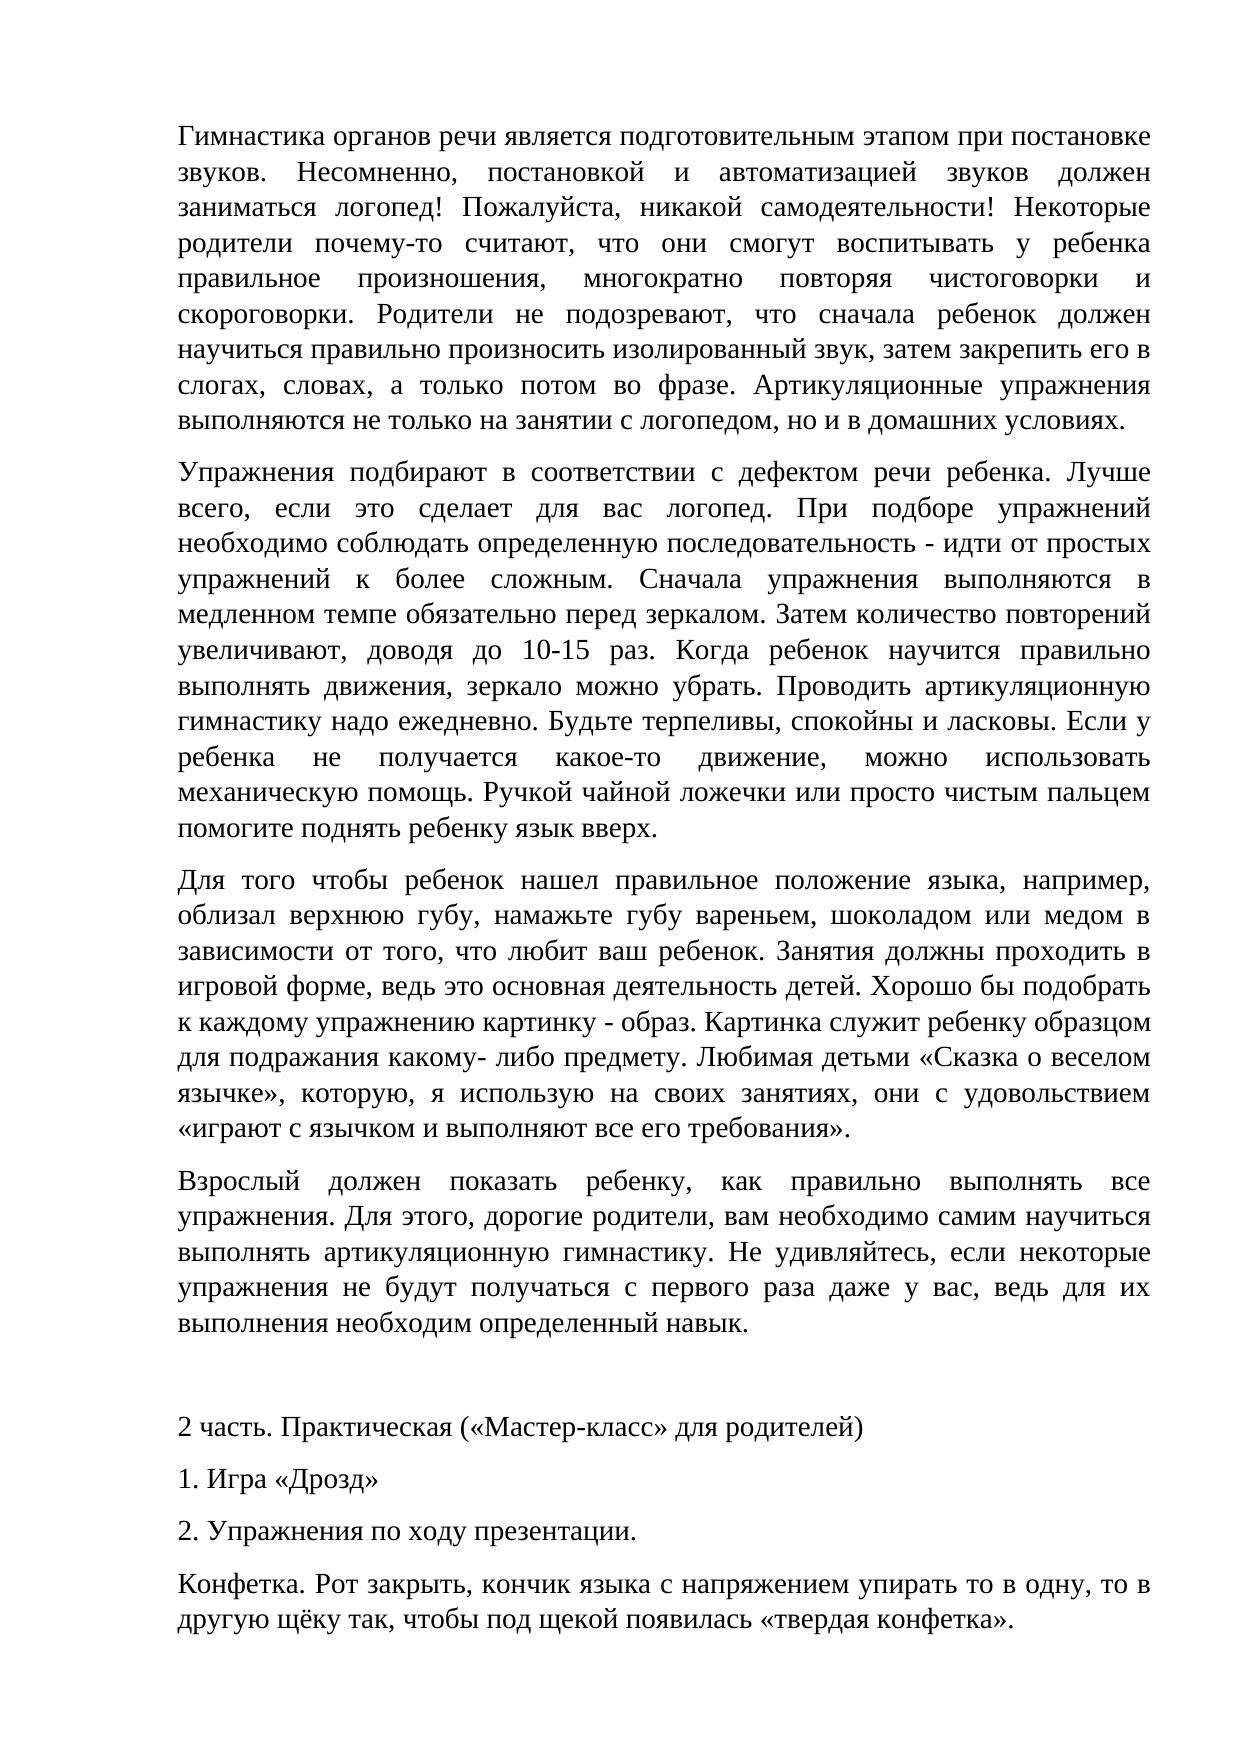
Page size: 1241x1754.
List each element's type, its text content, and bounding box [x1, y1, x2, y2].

text 2 часть. Практическая («Мастер-класс» для родителей) [177, 1409, 1152, 1443]
text Для того чтобы ребенок нашел правильное положение языка, например, облизал верхнюю губу, намажьте губу вареньем, шоколадом или медом в зависимости от того, что любит ваш ребенок. Занятия должны проходить в игровой форме, ведь это основная деятельность детей. Хорошо бы подобрать к каждому упражнению картинку - образ. Картинка служит ребенку образцом для подражания какому- либо предмету. Любимая детьми «Сказка о веселом язычке», которую, я использую на своих занятиях, они с удовольствием «играют с язычком и выполняют все его требования». [177, 862, 1152, 1144]
text Конфетка. Рот закрыть, кончик языка с напряжением упирать то в одну, то в другую щёку так, чтобы под щекой появилась «твердая конфетка». [177, 1566, 1152, 1635]
text 2. Упражнения по ходу презентации. [177, 1513, 1152, 1547]
text 1. Игра «Дрозд» [177, 1461, 1152, 1495]
text Упражнения подбирают в соответствии с дефектом речи ребенка. Лучше всего, если это сделает для вас логопед. При подборе упражнений необходимо соблюдать определенную последовательность - идти от простых упражнений к более сложным. Сначала упражнения выполняются в медленном темпе обязательно перед зеркалом. Затем количество повторений увеличивают, доводя до 10-15 раз. Когда ребенок научится правильно выполнять движения, зеркало можно убрать. Проводить артикуляционную гимнастику надо ежедневно. Будьте терпеливы, спокойны и ласковы. Если у ребенка не получается какое-то движение, можно использовать механическую помощь. Ручкой чайной ложечки или просто чистым пальцем помогите поднять ребенку язык вверх. [177, 454, 1152, 843]
text Гимнастика органов речи является подготовительным этапом при постановке звуков. Несомненно, постановкой и автоматизацией звуков должен заниматься логопед! Пожалуйста, никакой самодеятельности! Некоторые родители почему-то считают, что они смогут воспитывать у ребенка правильное произношения, многократно повторяя чистоговорки и скороговорки. Родители не подозревают, что сначала ребенок должен научиться правильно произносить изолированный звук, затем закрепить его в слогах, словах, а только потом во фразе. Артикуляционные упражнения выполняются не только на занятии с логопедом, но и в домашних условиях. [177, 118, 1152, 436]
text Взрослый должен показать ребенку, как правильно выполнять все упражнения. Для этого, дорогие родители, вам необходимо самим научиться выполнять артикуляционную гимнастику. Не удивляйтесь, если некоторые упражнения не будут получаться с первого раза даже у вас, ведь для их выполнения необходим определенный навык. [177, 1163, 1152, 1338]
